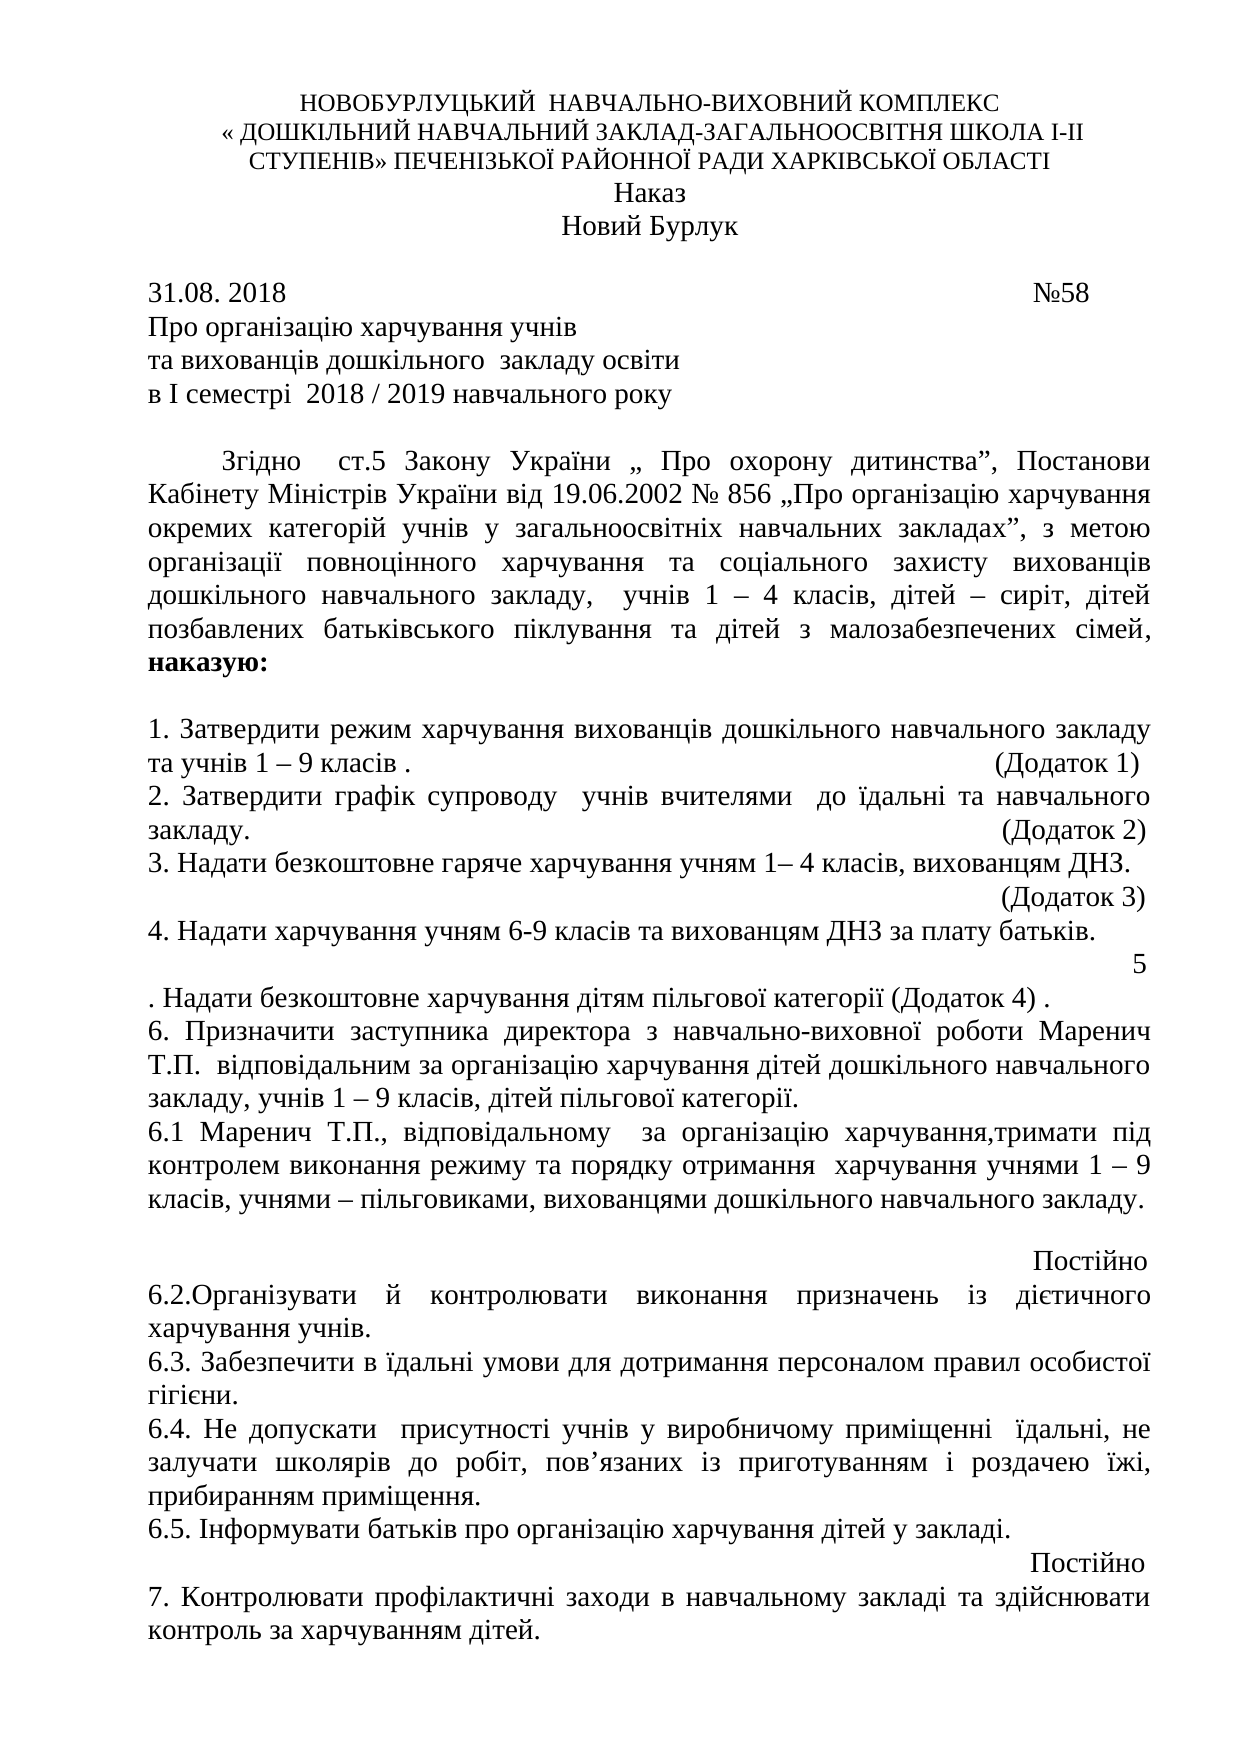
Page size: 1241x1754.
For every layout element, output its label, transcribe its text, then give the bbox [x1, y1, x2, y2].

text 3. Надати безкоштовне гаряче харчування учням 1– 4 класів, вихованцям ДНЗ. [148, 846, 1152, 879]
text (Додаток 3) [148, 879, 1152, 913]
text 1. Затвердити режим харчування вихованців дошкільного навчального закладу та учнів 1 – 9 класів . (Додаток 1) [148, 711, 1152, 778]
text 6.1 Маренич Т.П., відповідальному за організацію харчування,тримати під контролем виконання режиму та порядку отримання харчування учнями 1 – 9 класів, учнями – пільговиками, вихованцями дошкільного навчального закладу. [148, 1114, 1152, 1214]
text 6.2.Організувати й контролювати виконання призначень із дієтичного харчування учнів. [148, 1277, 1152, 1344]
text Наказ [148, 175, 1152, 208]
text НОВОБУРЛУЦЬКИЙ НАВЧАЛЬНО-ВИХОВНИЙ КОМПЛЕКС [148, 88, 1152, 117]
text 6.3. Забезпечити в їдальні умови для дотримання персоналом правил особистої гігієни. [148, 1344, 1152, 1411]
text в І семестрі 2018 / 2019 навчального року [148, 376, 1152, 409]
text 7. Контролювати профілактичні заходи в навчальному закладі та здійснювати контроль за харчуванням дітей. [148, 1579, 1152, 1646]
text 6.4. Не допускати присутності учнів у виробничому приміщенні їдальні, не залучати школярів до робіт, пов’язаних із приготуванням і роздачею їжі, прибиранням приміщення. [148, 1411, 1152, 1512]
text « ДОШКІЛЬНИЙ НАВЧАЛЬНИЙ ЗАКЛАД-ЗАГАЛЬНООСВІТНЯ ШКОЛА І-ІІ СТУПЕНІВ» ПЕЧЕНІЗЬКОЇ РАЙОННОЇ РАДИ ХАРКІВСЬКОЇ ОБЛАСТІ [148, 117, 1152, 175]
text 31.08. 2018 №58 Про організацію харчування учнів [148, 275, 1152, 342]
text 2. Затвердити графік супроводу учнів вчителями до їдальні та навчального закладу. (Додаток 2) [148, 778, 1152, 846]
text та вихованців дошкільного закладу освіти [148, 342, 1152, 376]
text 4. Надати харчування учням 6-9 класів та вихованцям ДНЗ за плату батьків. [148, 913, 1152, 946]
text 6.5. Інформувати батьків про організацію харчування дітей у закладі. [148, 1512, 1152, 1545]
text Постійно [148, 1545, 1152, 1579]
text Новий Бурлук [148, 208, 1152, 242]
text Постійно [1033, 1214, 1152, 1277]
text Згідно ст.5 Закону України „ Про охорону дитинства”, Постанови Кабінету Міністрів України від 19.06.2002 № 856 „Про організацію харчування окремих категорій учнів у загальноосвітніх навчальних закладах”, з метою організації повноцінного харчування та соціального захисту вихованців дошкільного навчального закладу, учнів 1 – 4 класів, дітей – сиріт, дітей позбавлених батьківського піклування та дітей з малозабезпечених сімей, наказую: [148, 443, 1152, 678]
text 5. Надати безкоштовне харчування дітям пільгової категорії (Додаток 4) . [148, 946, 1152, 1013]
text 6. Призначити заступника директора з навчально-виховної роботи Маренич Т.П. відповідальним за організацію харчування дітей дошкільного навчального закладу, учнів 1 – 9 класів, дітей пільгової категорії. [148, 1013, 1152, 1114]
